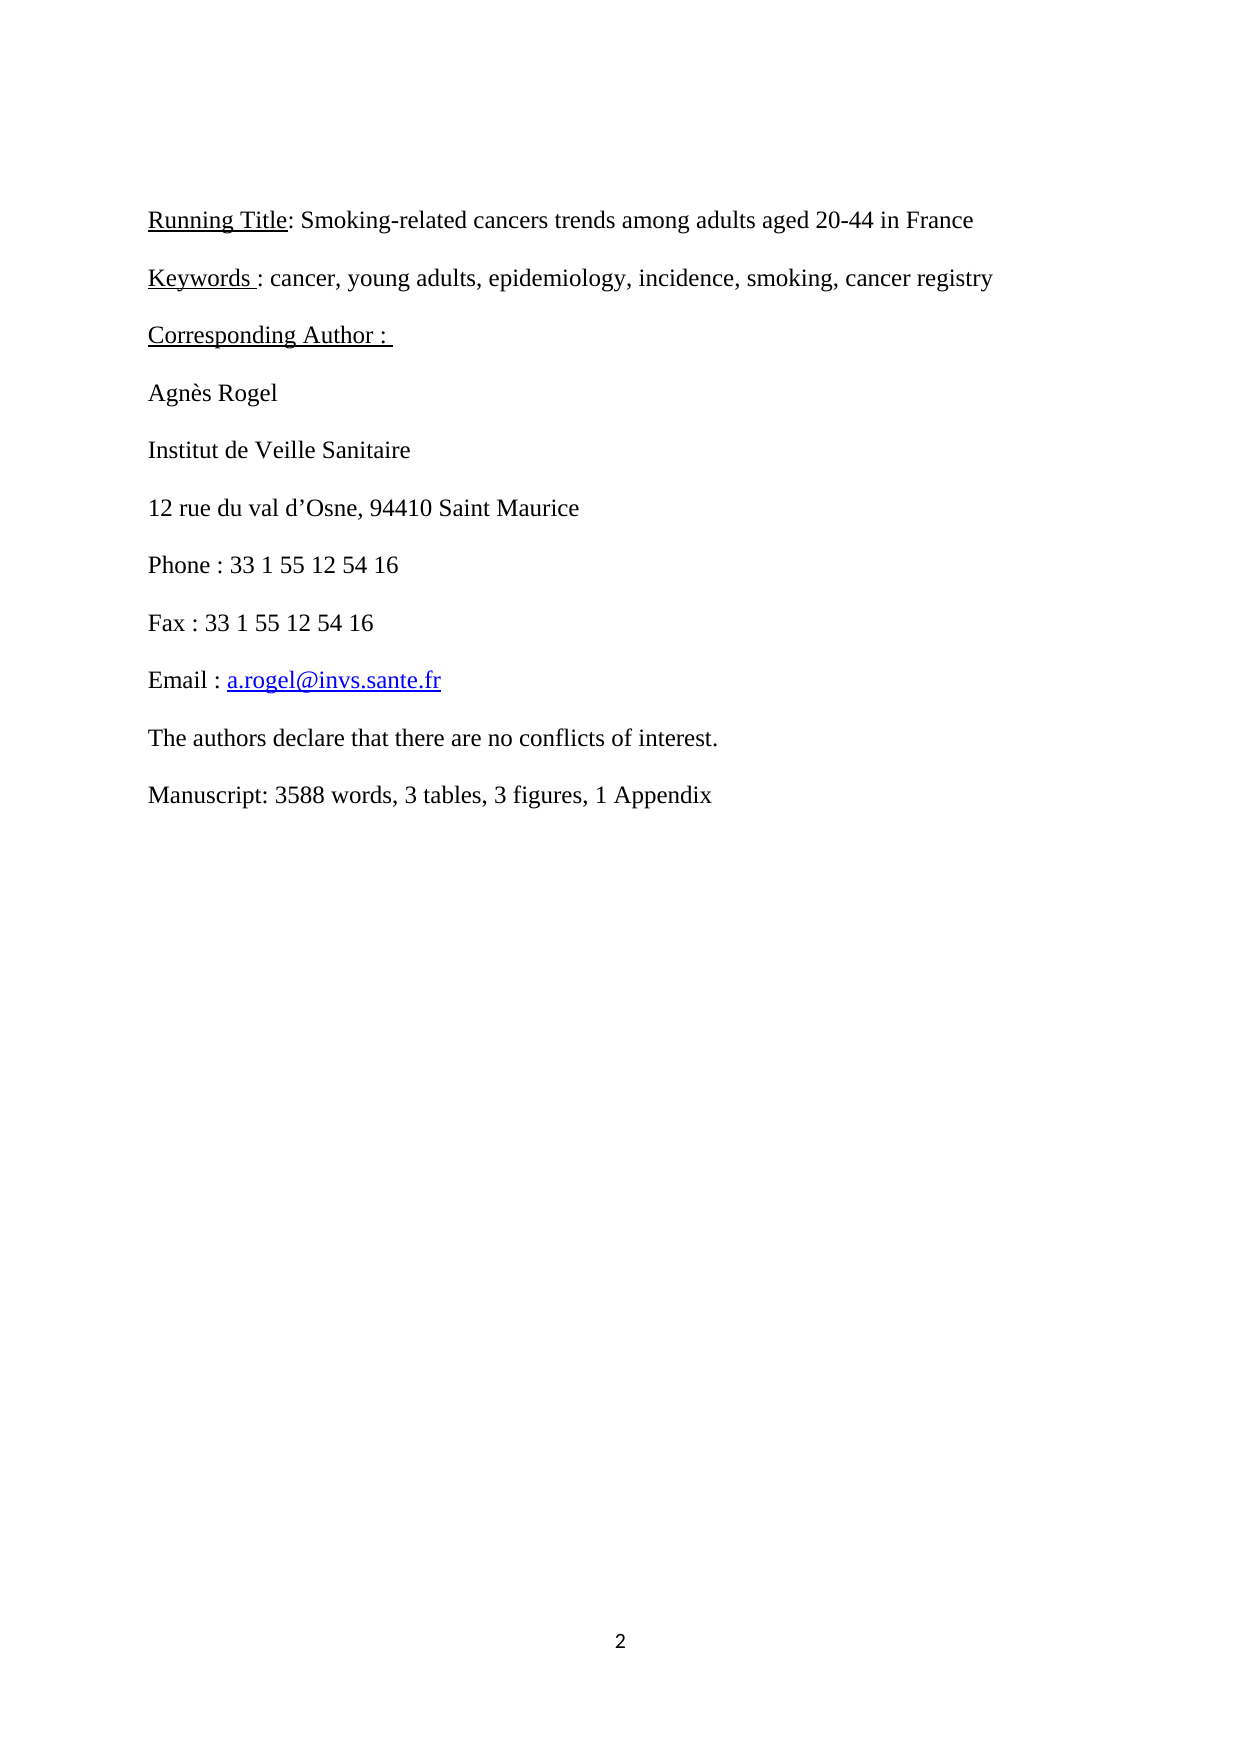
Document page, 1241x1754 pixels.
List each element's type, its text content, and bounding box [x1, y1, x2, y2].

text Phone : 33 1 55 12 54 16 [148, 550, 1093, 579]
text Fax : 33 1 55 12 54 16 [148, 608, 1093, 636]
text Email : a.rogel@invs.sante.fr [148, 665, 1093, 694]
text Keywords : cancer, young adults, epidemiology, incidence, smoking, cancer registry [148, 263, 1093, 291]
text The authors declare that there are no conflicts of interest. [148, 723, 1093, 751]
text Manuscript: 3588 words, 3 tables, 3 figures, 1 Appendix [148, 780, 1093, 809]
text Agnès Rogel [148, 378, 1093, 406]
text Institut de Veille Sanitaire [148, 435, 1093, 464]
text Running Title: Smoking-related cancers trends among adults aged 20-44 in France [148, 205, 1093, 234]
text Corresponding Author : [148, 320, 1093, 349]
text 12 rue du val d’Osne, 94410 Saint Maurice [148, 493, 1093, 521]
